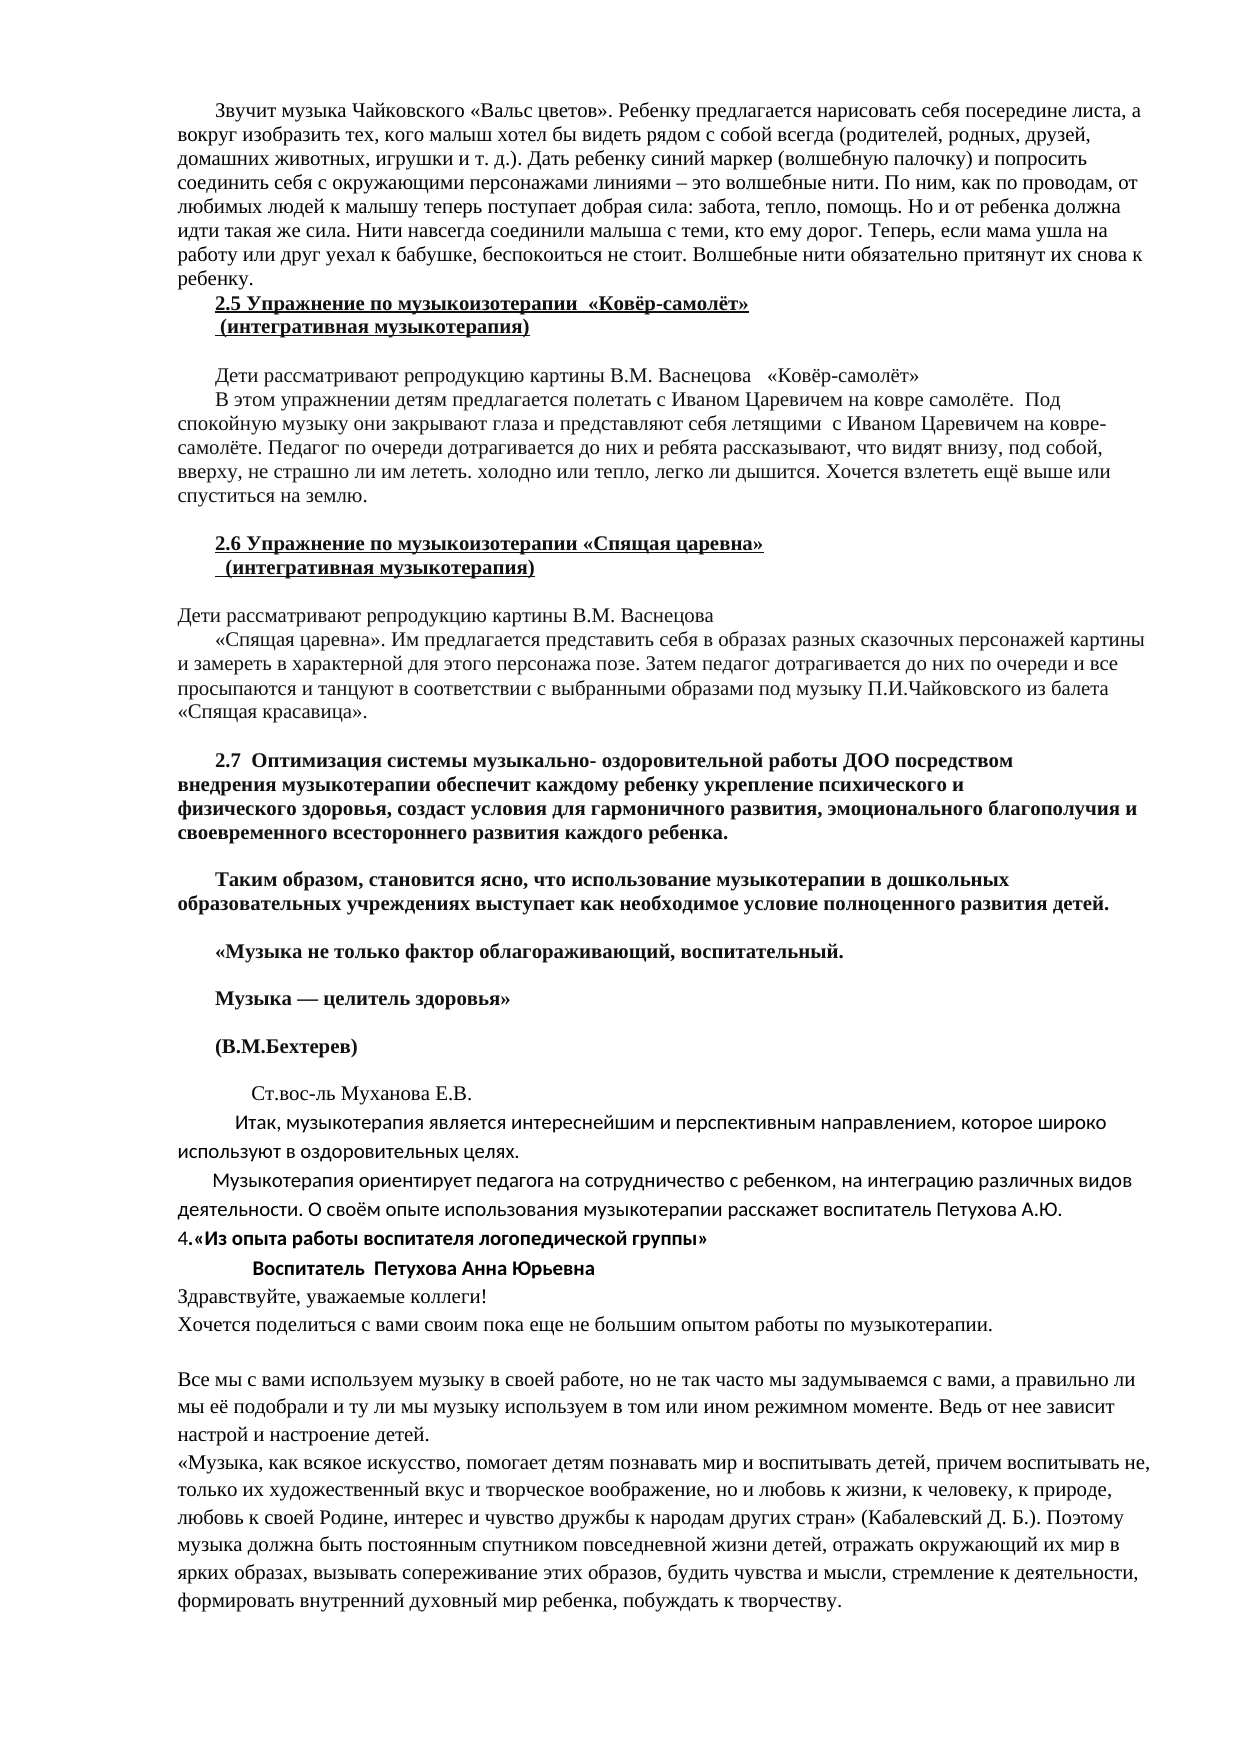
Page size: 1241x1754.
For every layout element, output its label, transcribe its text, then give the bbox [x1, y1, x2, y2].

text «Спящая царевна». Им предлагается представить себя в образах разных сказочных персонажей картины и замереть в характерной для этого персонажа позе. Затем педагог дотрагивается до них по очереди и все просыпаются и танцуют в соответствии с выбранными образами под музыку П.И.Чайковского из балета «Спящая красавица». [177, 627, 1152, 723]
text «Музыка не только фактор облагораживающий, воспитательный. [177, 939, 1152, 963]
text Все мы с вами используем музыку в своей работе, но не так часто мы задумываемся с вами, а правильно ли мы её подобрали и ту ли мы музыку используем в том или ином режимном моменте. Ведь от нее зависит настрой и настроение детей. [177, 1367, 1152, 1446]
text Итак, музыкотерапия является интереснейшим и перспективным направлением, которое широко используют в оздоровительных целях. [177, 1109, 1152, 1163]
text Дети рассматривают репродукцию картины В.М. Васнецова «Ковёр-самолёт» [177, 363, 1152, 387]
text В этом упражнении детям предлагается полетать с Иваном Царевичем на ковре самолёте. Под спокойную музыку они закрывают глаза и представляют себя летящими с Иваном Царевичем на ковре-самолёте. Педагог по очереди дотрагивается до них и ребята рассказывают, что видят внизу, под собой, вверху, не страшно ли им лететь. холодно или тепло, легко ли дышится. Хочется взлететь ещё выше или спуститься на землю. [177, 387, 1152, 507]
text 4.«Из опыта работы воспитателя логопедической группы» [177, 1226, 1152, 1251]
list Воспитатель Петухова Анна Юрьевна [252, 1255, 1152, 1280]
text (интегративная музыкотерапия) [177, 314, 1152, 338]
text Музыка — целитель здоровья» [177, 986, 1152, 1010]
text 2.6 Упражнение по музыкоизотерапии «Спящая царевна» [177, 531, 1152, 555]
text (В.М.Бехтерев) [177, 1034, 1152, 1058]
text Музыкотерапия ориентирует педагога на сотрудничество с ребенком, на интеграцию различных видов деятельности. О своём опыте использования музыкотерапии расскажет воспитатель Петухова А.Ю. [177, 1167, 1152, 1222]
text 2.7 Оптимизация системы музыкально- оздоровительной работы ДОО посредством внедрения музыкотерапии обеспечит каждому ребенку укрепление психического и физического здоровья, создаст условия для гармоничного развития, эмоционального благополучия и своевременного всестороннего развития каждого ребенка. [177, 748, 1152, 844]
text Хочется поделиться с вами своим пока еще не большим опытом работы по музыкотерапии. [177, 1312, 1152, 1336]
text (интегративная музыкотерапия) Дети рассматривают репродукцию картины В.М. Васнецова [177, 555, 1152, 627]
text Здравствуйте, уважаемые коллеги! [177, 1284, 1152, 1308]
text Таким образом, становится ясно, что использование музыкотерапии в дошкольных образовательных учреждениях выступает как необходимое условие полноценного развития детей. [177, 867, 1152, 915]
text 2.5 Упражнение по музыкоизотерапии «Ковёр-самолёт» [177, 290, 1152, 314]
text Звучит музыка Чайковского «Вальс цветов». Ребенку предлагается нарисовать себя посередине листа, а вокруг изобразить тех, кого малыш хотел бы видеть рядом с собой всегда (родителей, родных, друзей, домашних животных, игрушки и т. д.). Дать ребенку синий маркер (волшебную палочку) и попросить соединить себя с окружающими персонажами линиями – это волшебные нити. По ним, как по проводам, от любимых людей к малышу теперь поступает добрая сила: забота, тепло, помощь. Но и от ребенка должна идти такая же сила. Нити навсегда соединили малыша с теми, кто ему дорог. Теперь, если мама ушла на работу или друг уехал к бабушке, беспокоиться не стоит. Волшебные нити обязательно притянут их снова к ребенку. [177, 98, 1152, 290]
text Ст.вос-ль Муханова Е.В. [177, 1081, 1152, 1105]
text «Музыка, как всякое искусство, помогает детям познавать мир и воспитывать детей, причем воспитывать не, только их художественный вкус и творческое воображение, но и любовь к жизни, к человеку, к природе, любовь к своей Родине, интерес и чувство дружбы к народам других стран» (Кабалевский Д. Б.). Поэтому музыка должна быть постоянным спутником повседневной жизни детей, отражать окружающий их мир в ярких образах, вызывать сопереживание этих образов, будить чувства и мысли, стремление к деятельности, формировать внутренний духовный мир ребенка, побуждать к творчеству. [177, 1449, 1152, 1612]
